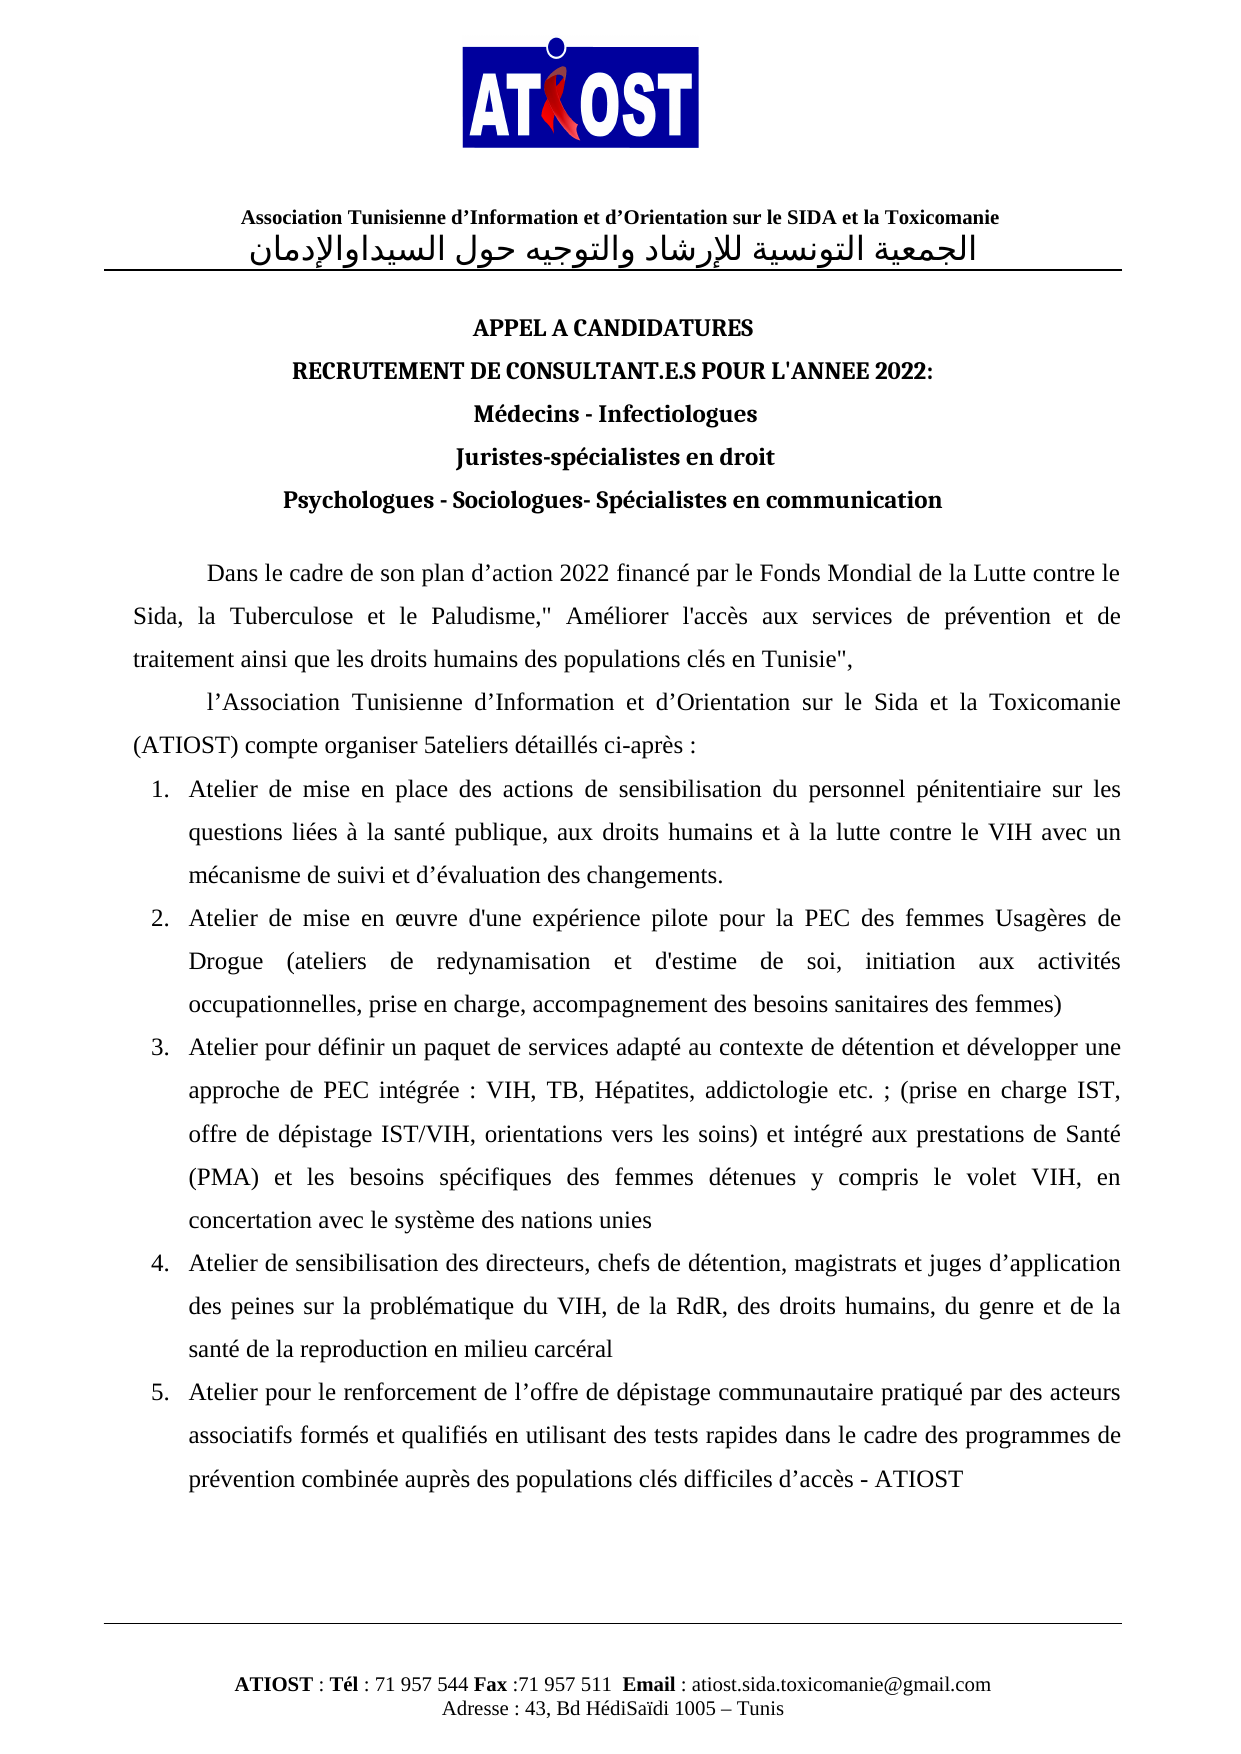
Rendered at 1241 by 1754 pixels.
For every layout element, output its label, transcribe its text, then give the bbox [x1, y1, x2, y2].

text Juristes-spécialistes en droit [103, 443, 1122, 472]
list Atelier pour définir un paquet de services adapté au contexte de détention et développer une approche de PEC intégrée : VIH, TB, Hépatites, addictologie etc. ; (prise en charge IST, offre de dépistage IST/VIH, orientations vers les soins) et intégré aux prestations de Santé (PMA) et les besoins spécifiques des femmes détenues y compris le volet VIH, en concertation avec le système des nations unies [151, 1032, 1122, 1234]
picture [462, 35, 699, 148]
text APPEL A CANDIDATURES [103, 314, 1122, 342]
list Atelier de sensibilisation des directeurs, chefs de détention, magistrats et juges d’application des peines sur la problématique du VIH, de la RdR, des droits humains, du genre et de la santé de la reproduction en milieu carcéral [151, 1248, 1122, 1363]
list Atelier pour le renforcement de l’offre de dépistage communautaire pratiqué par des acteurs associatifs formés et qualifiés en utilisant des tests rapides dans le cadre des programmes de prévention combinée auprès des populations clés difficiles d’accès - ATIOST [151, 1377, 1122, 1492]
text الجمعية التونسية للإرشاد والتوجيه حول السيداوالإدمان [103, 229, 1122, 271]
text Médecins - Infectiologues [103, 400, 1122, 429]
list Atelier de mise en œuvre d'une expérience pilote pour la PEC des femmes Usagères de Drogue (ateliers de redynamisation et d'estime de soi, initiation aux activités occupationnelles, prise en charge, accompagnement des besoins sanitaires des femmes) [151, 903, 1122, 1018]
text RECRUTEMENT DE CONSULTANT.E.S POUR L'ANNEE 2022: [103, 357, 1122, 386]
text Psychologues - Sociologues- Spécialistes en communication [103, 486, 1122, 515]
text l’Association Tunisienne d’Information et d’Orientation sur le Sida et la Toxicomanie (ATIOST) compte organiser 5ateliers détaillés ci-après : [133, 687, 1122, 759]
text Association Tunisienne d’Information et d’Orientation sur le SIDA et la Toxicomanie [103, 205, 1137, 229]
list Atelier de mise en place des actions de sensibilisation du personnel pénitentiaire sur les questions liées à la santé publique, aux droits humains et à la lutte contre le VIH avec un mécanisme de suivi et d’évaluation des changements. [151, 774, 1122, 889]
text Dans le cadre de son plan d’action 2022 financé par le Fonds Mondial de la Lutte contre le Sida, la Tuberculose et le Paludisme," Améliorer l'accès aux services de prévention et de traitement ainsi que les droits humains des populations clés en Tunisie", [133, 558, 1122, 673]
